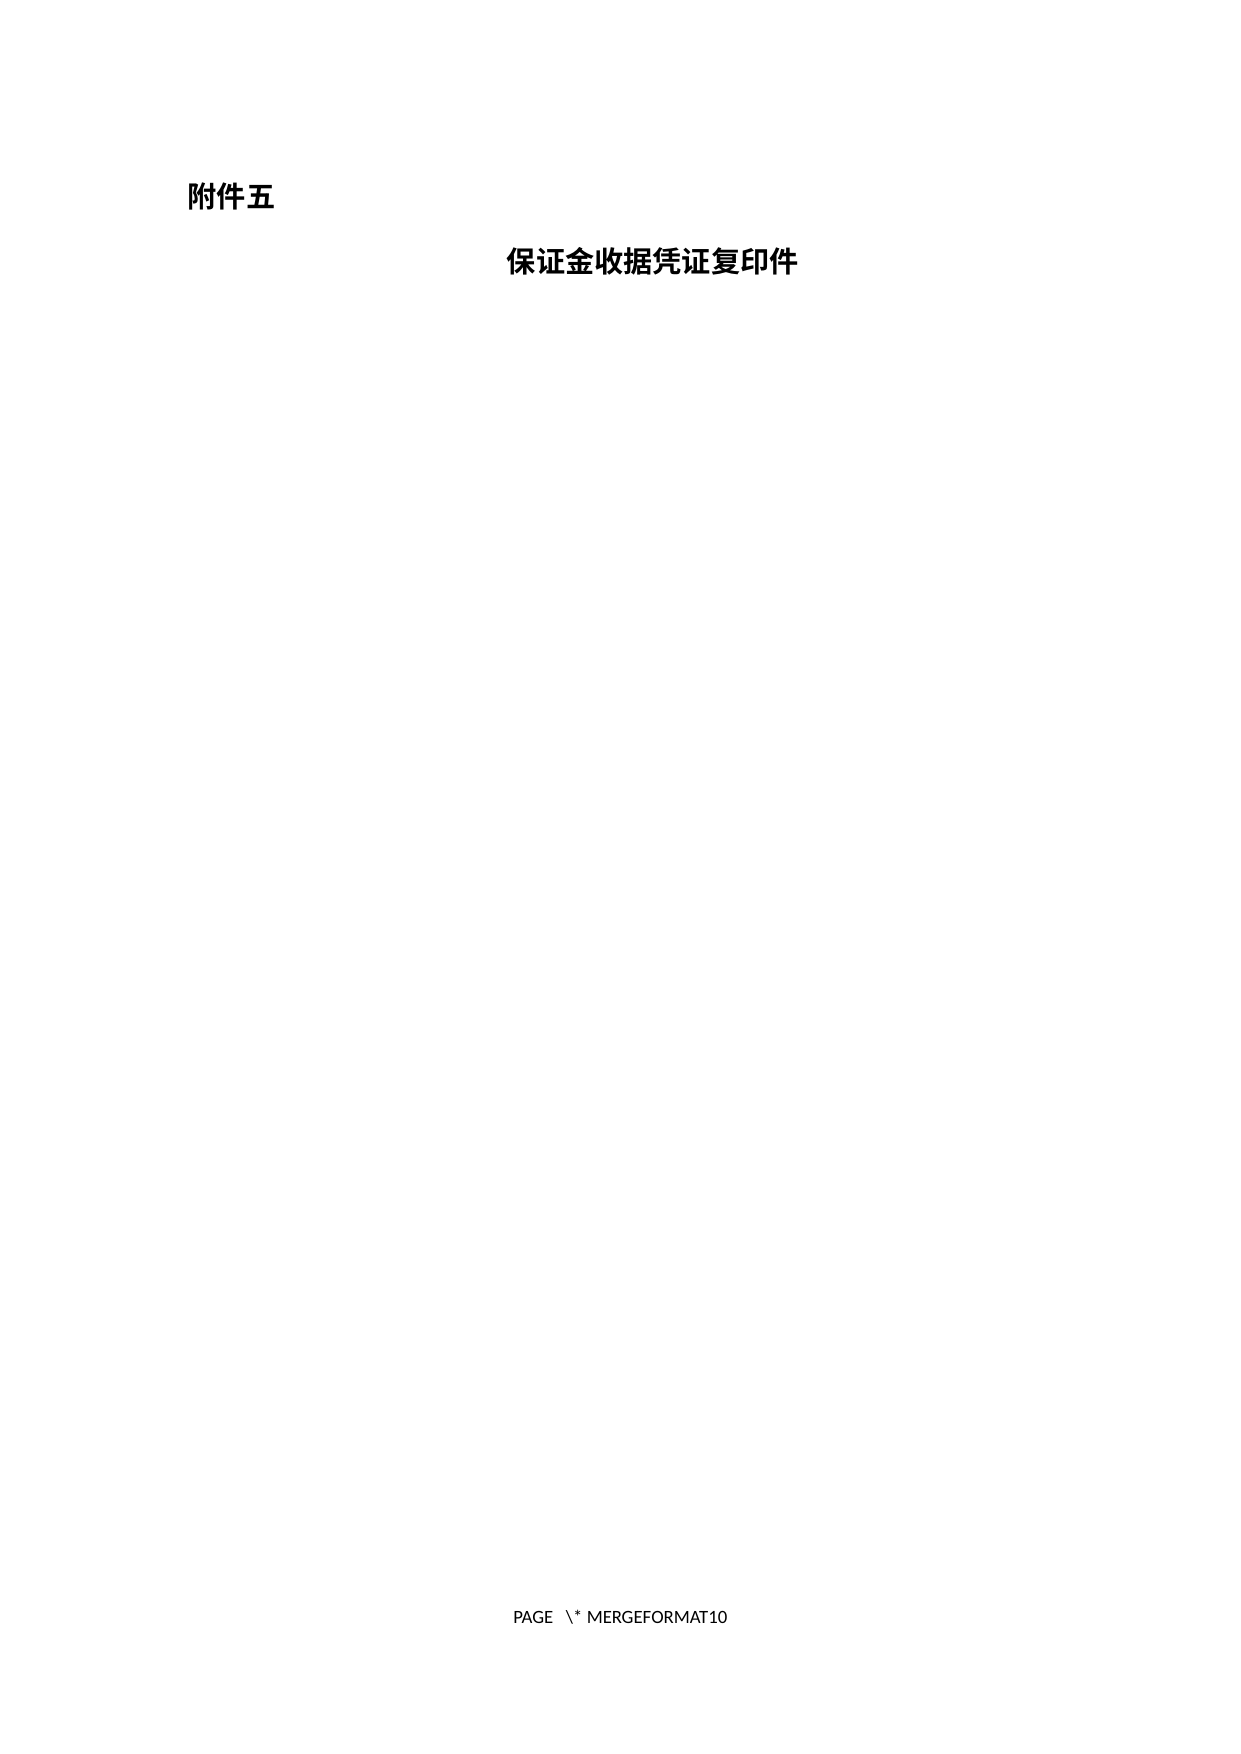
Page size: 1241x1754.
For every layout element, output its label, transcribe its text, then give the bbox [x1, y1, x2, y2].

text 保证金收据凭证复印件 [252, 227, 1053, 292]
text 附件五 [187, 162, 1053, 227]
